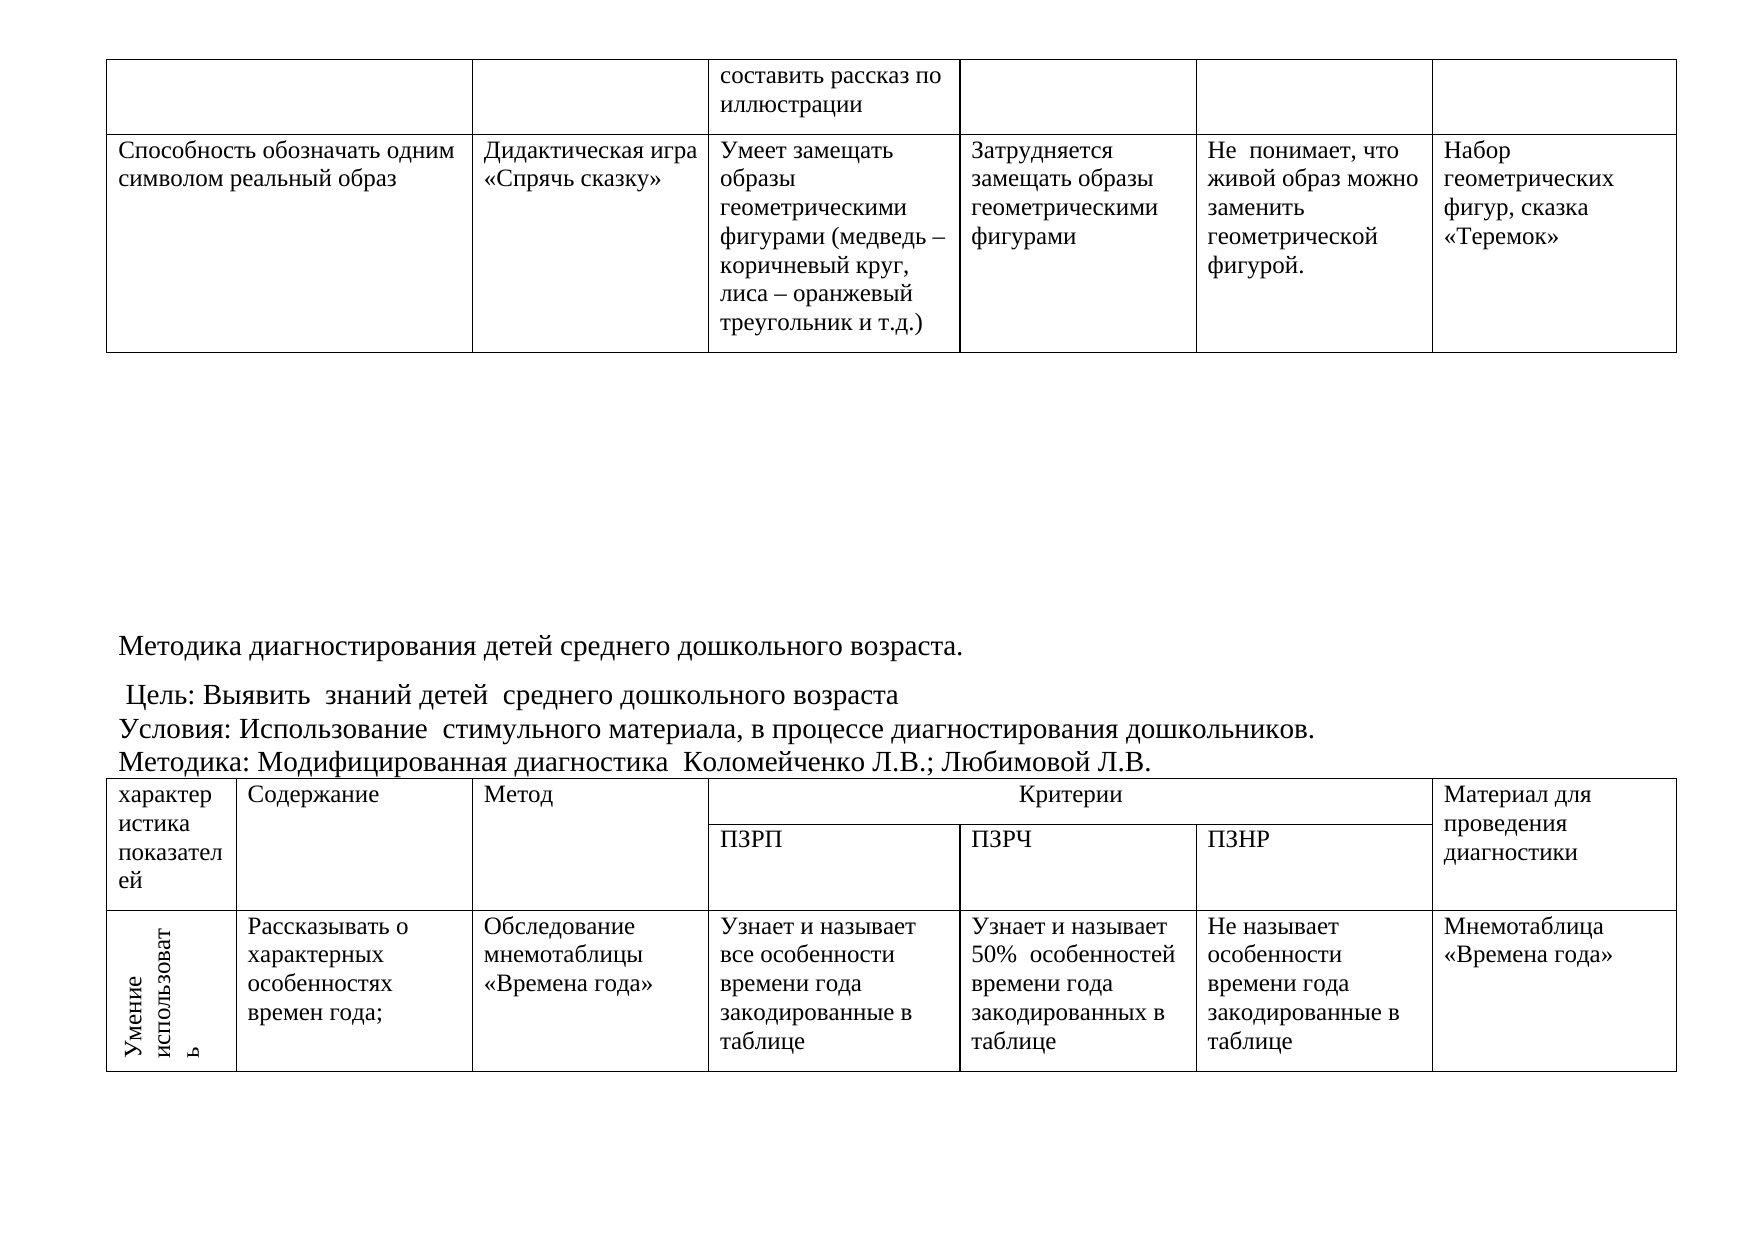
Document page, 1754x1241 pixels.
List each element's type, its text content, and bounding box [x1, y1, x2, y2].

table_cell ПЗНР [1197, 825, 1432, 910]
text Методика: Модифицированная диагностика Коломейченко Л.В.; Любимовой Л.В. [118, 744, 1665, 778]
table_cell Набор геометрических фигур, сказка «Теремок» [1433, 135, 1676, 352]
table_cell Обследование мнемотаблицы «Времена года» [473, 911, 708, 1071]
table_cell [1433, 60, 1676, 134]
table_header Критерии [709, 779, 1432, 823]
table_cell Умеет замещать образы геометрическими фигурами (медведь – коричневый круг, лиса – оранжевый треугольник и т.д.) [709, 135, 959, 352]
text Условия: Использование стимульного материала, в процессе диагностирования дошкольников. [118, 711, 1665, 744]
table_cell Рассказывать о характерных особенностях времен года; [237, 911, 472, 1071]
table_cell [1197, 60, 1432, 134]
table_cell Затрудняется замещать образы геометрическими фигурами [961, 135, 1196, 352]
table_cell Не называет особенности времени года закодированные в таблице [1197, 911, 1432, 1071]
table_cell Дидактическая игра «Спрячь сказку» [473, 135, 708, 352]
table_cell Способность обозначать одним символом реальный образ [107, 135, 472, 352]
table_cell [961, 60, 1196, 134]
text Цель: Выявить знаний детей среднего дошкольного возраста [118, 677, 1665, 711]
table_cell Узнает и называет 50% особенностей времени года закодированных в таблице [961, 911, 1196, 1071]
text Методика диагностирования детей среднего дошкольного возраста. [118, 628, 1665, 662]
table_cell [107, 911, 236, 1071]
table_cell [709, 60, 959, 134]
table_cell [473, 60, 708, 134]
table_cell ПЗРП [709, 825, 959, 910]
table_cell Мнемотаблица «Времена года» [1433, 911, 1676, 1071]
table_header Метод [473, 779, 708, 910]
table_header характеристика показателей [107, 779, 236, 910]
table_cell Не понимает, что живой образ можно заменить геометрической фигурой. [1197, 135, 1432, 352]
table_cell Узнает и называет все особенности времени года закодированные в таблице [709, 911, 959, 1071]
table_header Материал для проведения диагностики [1433, 779, 1676, 910]
table_header Содержание [237, 779, 472, 910]
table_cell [107, 60, 472, 134]
table_cell ПЗРЧ [961, 825, 1196, 910]
